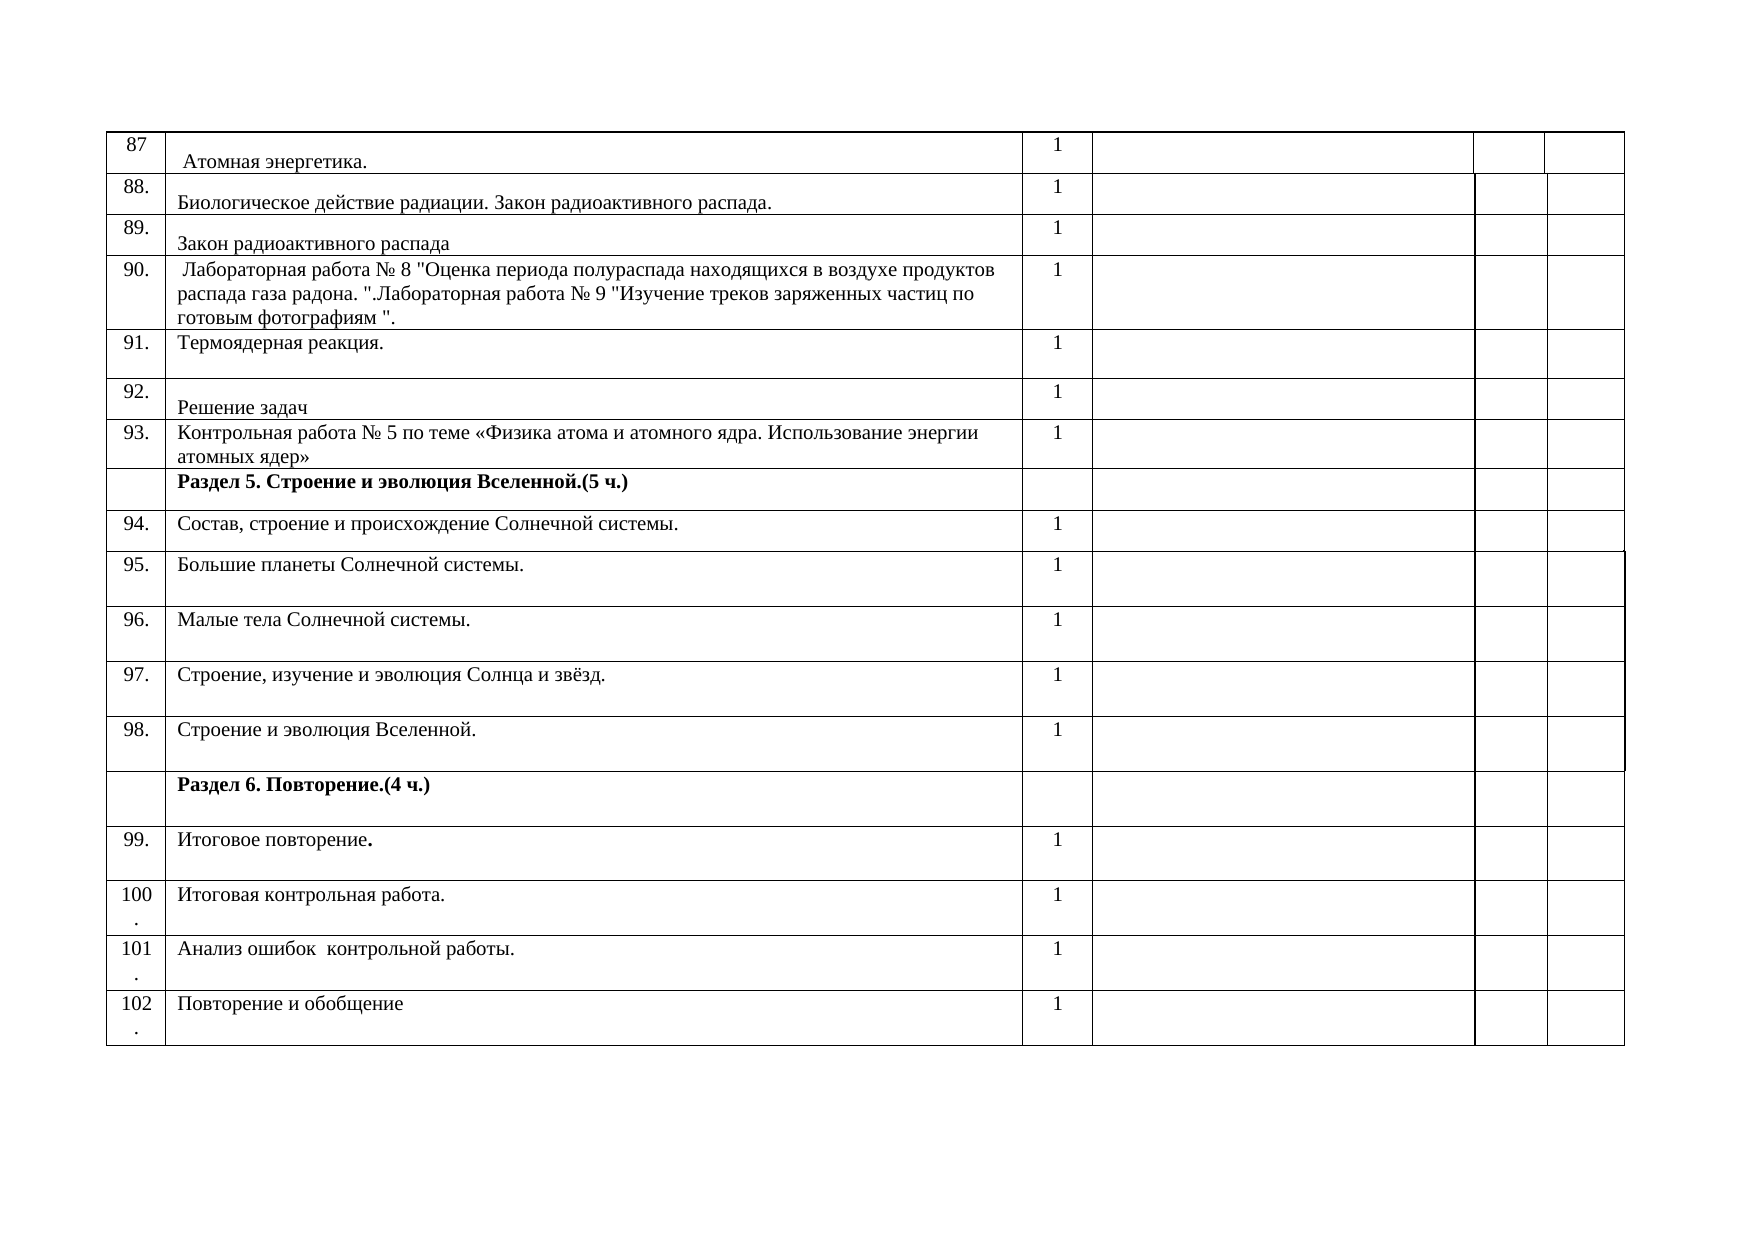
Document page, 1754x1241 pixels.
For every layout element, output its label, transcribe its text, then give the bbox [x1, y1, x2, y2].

table_cell Итоговая контрольная работа. [166, 881, 1022, 935]
table_cell [1093, 772, 1474, 826]
table_cell [1093, 552, 1474, 606]
table_cell 1 [1023, 607, 1092, 661]
table_cell [1548, 215, 1624, 255]
table_cell [1476, 717, 1547, 771]
table_cell [1476, 174, 1547, 214]
table_cell 100. [107, 881, 165, 935]
table_cell [1548, 991, 1624, 1045]
table_cell 97. [107, 662, 165, 716]
table_cell 1 [1023, 379, 1092, 419]
table_cell 102. [107, 991, 165, 1045]
table_cell [1093, 827, 1474, 880]
table_cell [1093, 469, 1474, 510]
table_cell [1093, 991, 1474, 1045]
table_cell Состав, строение и происхождение Солнечной системы. [166, 511, 1022, 551]
table_cell Большие планеты Солнечной системы. [166, 552, 1022, 606]
table_cell [1476, 215, 1547, 255]
table_cell [1545, 133, 1624, 173]
table_cell 1 [1023, 827, 1092, 880]
table_cell [1476, 772, 1547, 826]
table_cell 88. [107, 174, 165, 214]
table_cell [1548, 552, 1624, 606]
table_cell [1476, 662, 1547, 716]
table_cell 94. [107, 511, 165, 551]
table_cell [1093, 717, 1474, 771]
table_cell 1 [1023, 936, 1092, 990]
table_cell [1548, 469, 1624, 510]
table_cell Малые тела Солнечной системы. [166, 607, 1022, 661]
table_cell Закон радиоактивного распада [166, 215, 1022, 255]
table_cell 1 [1023, 717, 1092, 771]
table_cell 87 [107, 133, 165, 173]
table_cell [1093, 330, 1474, 378]
table_cell [1476, 607, 1547, 661]
table_cell Биологическое действие радиации. Закон радиоактивного распада. [166, 174, 1022, 214]
table_cell Раздел 6. Повторение.(4 ч.) [166, 772, 1022, 826]
table_cell [1093, 662, 1474, 716]
table_cell [1548, 511, 1624, 551]
table_cell [1548, 330, 1624, 378]
table_cell [1093, 607, 1474, 661]
table_cell [1476, 991, 1547, 1045]
table_cell Лабораторная работа № 8 "Оценка периода полураспада находящихся в воздухе продуктов распада газа радона. ".Лабораторная работа № 9 "Изучение треков заряженных частиц по готовым фотографиям ". [166, 256, 1022, 329]
table_cell [1093, 881, 1474, 935]
table_cell [1548, 379, 1624, 419]
table_cell [107, 772, 165, 826]
table_cell Анализ ошибок контрольной работы. [166, 936, 1022, 990]
table_cell [1093, 256, 1474, 329]
table_cell 90. [107, 256, 165, 329]
table_cell 99. [107, 827, 165, 880]
table_cell Повторение и обобщение [166, 991, 1022, 1045]
table_cell [1548, 827, 1624, 880]
table_cell [1548, 772, 1624, 826]
table_cell [1476, 330, 1547, 378]
table_cell Строение и эволюция Вселенной. [166, 717, 1022, 771]
table_cell [1023, 772, 1092, 826]
table_cell 89. [107, 215, 165, 255]
table_cell 1 [1023, 662, 1092, 716]
table_cell 96. [107, 607, 165, 661]
table_cell 1 [1023, 991, 1092, 1045]
table_cell [1093, 215, 1474, 255]
table_cell [1548, 607, 1624, 661]
table_cell 92. [107, 379, 165, 419]
table_cell [1476, 379, 1547, 419]
table_cell [1476, 469, 1547, 510]
table_cell Контрольная работа № 5 по теме «Физика атома и атомного ядра. Использование энергии атомных ядер» [166, 420, 1022, 468]
table_cell Атомная энергетика. [166, 133, 1022, 173]
table_cell [107, 469, 165, 510]
table_cell 1 [1023, 511, 1092, 551]
table_cell 98. [107, 717, 165, 771]
table_cell [1093, 379, 1474, 419]
table_cell [1476, 552, 1547, 606]
table_cell [1093, 133, 1473, 173]
table_cell [1474, 133, 1544, 173]
table_cell Раздел 5. Строение и эволюция Вселенной.(5 ч.) [166, 469, 1022, 510]
table_cell 1 [1023, 215, 1092, 255]
table_cell [1093, 511, 1474, 551]
table_cell 1 [1023, 174, 1092, 214]
table_cell [1548, 717, 1624, 771]
table_cell 1 [1023, 881, 1092, 935]
table_cell [1548, 420, 1624, 468]
table_cell 1 [1023, 256, 1092, 329]
table_cell Решение задач [166, 379, 1022, 419]
table_cell [1093, 174, 1474, 214]
table_cell [1093, 936, 1474, 990]
table_cell [1476, 936, 1547, 990]
table_cell [1548, 662, 1624, 716]
table_cell 101. [107, 936, 165, 990]
table_cell 1 [1023, 330, 1092, 378]
table_cell [1548, 936, 1624, 990]
table_cell 95. [107, 552, 165, 606]
table_cell [1476, 511, 1547, 551]
table_cell [1093, 420, 1474, 468]
table_cell [1548, 256, 1624, 329]
table_cell [1548, 881, 1624, 935]
table_cell [1023, 469, 1092, 510]
table_cell [1476, 881, 1547, 935]
table_cell [1548, 174, 1624, 214]
table_cell [1476, 420, 1547, 468]
table_cell 1 [1023, 420, 1092, 468]
table_cell Итоговое повторение. [166, 827, 1022, 880]
table_cell Термоядерная реакция. [166, 330, 1022, 378]
table_cell Строение, изучение и эволюция Солнца и звёзд. [166, 662, 1022, 716]
table_cell 1 [1023, 133, 1092, 173]
table_cell 93. [107, 420, 165, 468]
table_cell [1476, 256, 1547, 329]
table_cell 91. [107, 330, 165, 378]
table_cell [1476, 827, 1547, 880]
table_cell 1 [1023, 552, 1092, 606]
